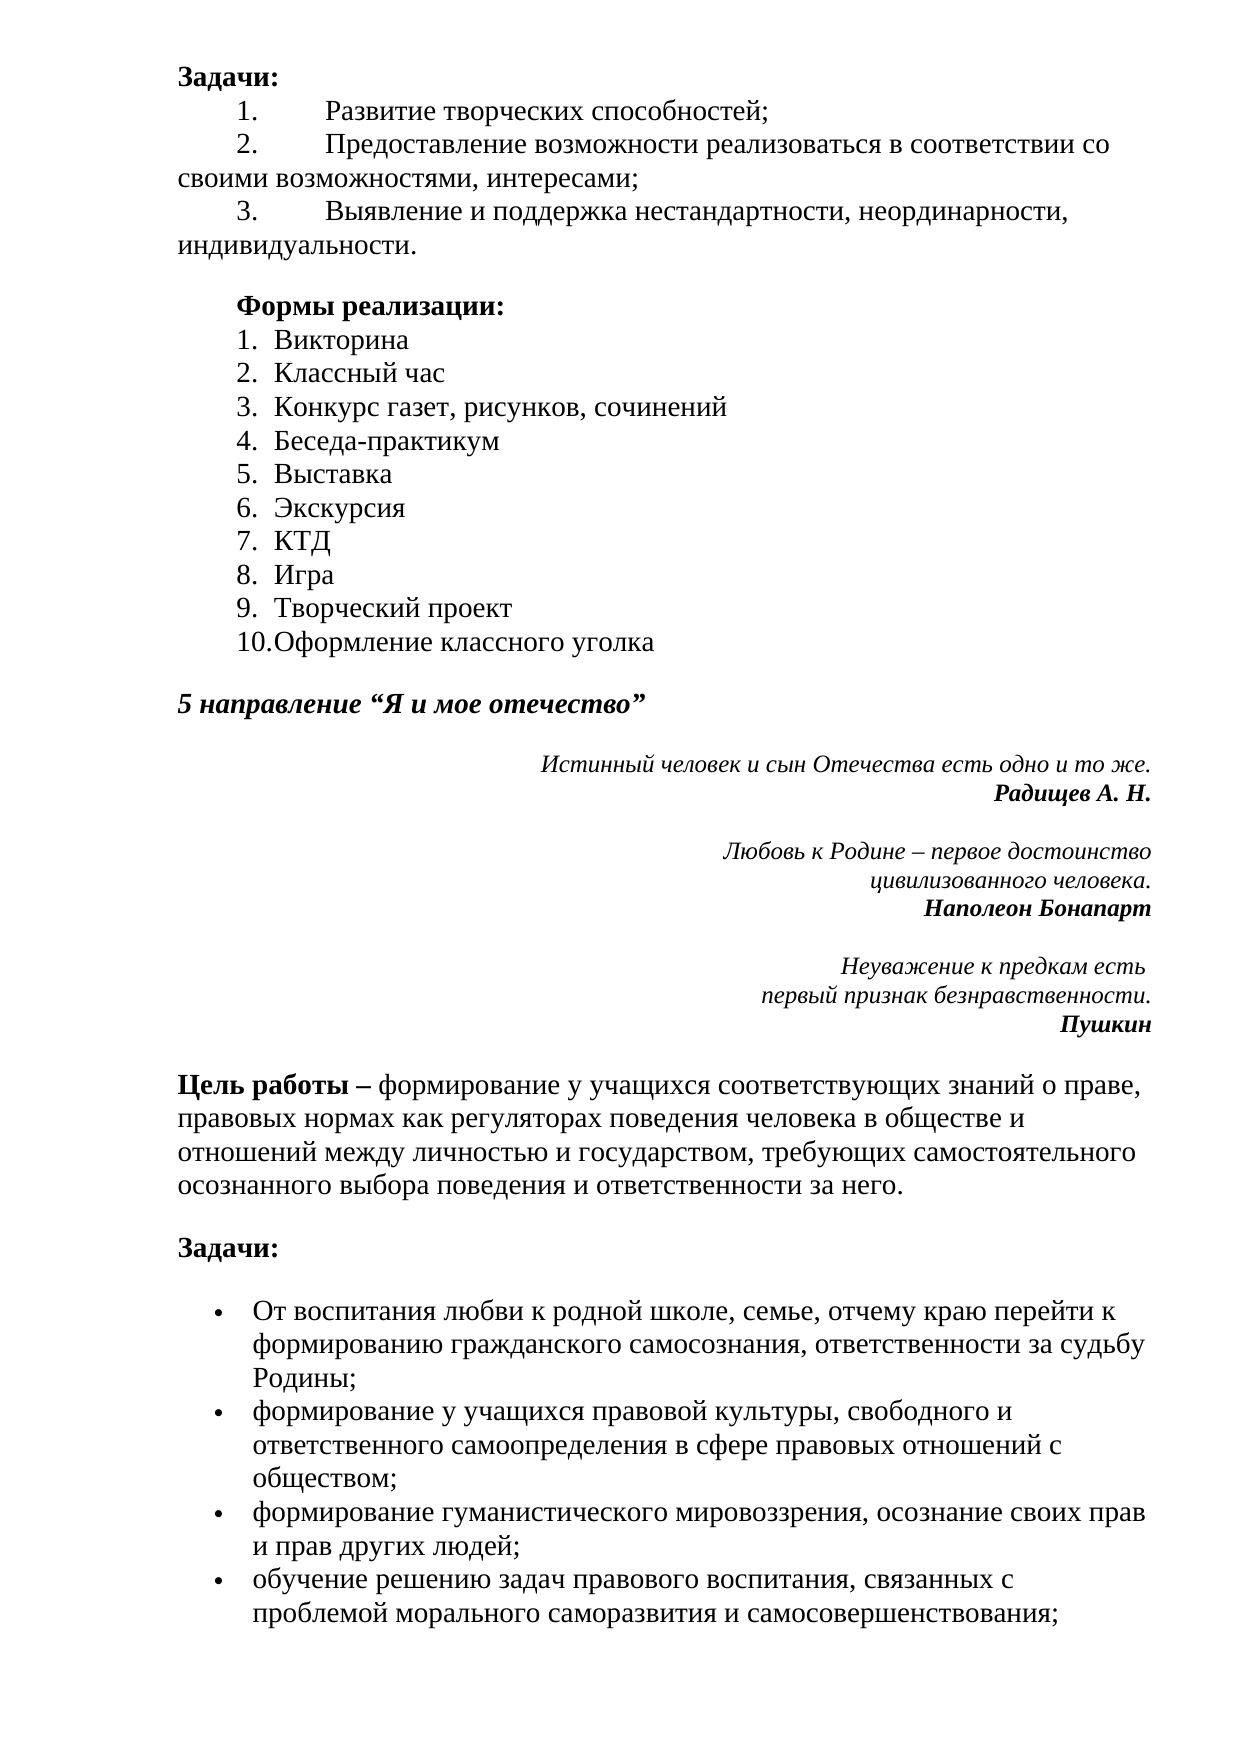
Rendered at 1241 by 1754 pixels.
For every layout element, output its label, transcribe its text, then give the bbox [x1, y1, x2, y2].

list Викторина [236, 322, 1152, 356]
list Предоставление возможности реализоваться в соответствии со своими возможностями, интересами; [177, 126, 1152, 193]
text Любовь к Родине – первое достоинство цивилизованного человека. Наполеон Бонапарт [177, 836, 1152, 922]
list формирование у учащихся правовой культуры, свободного и ответственного самоопределения в сфере правовых отношений с обществом; [215, 1393, 1152, 1494]
list Экскурсия [236, 490, 1152, 523]
list Игра [236, 557, 1152, 590]
list Развитие творческих способностей; [177, 93, 1152, 126]
list Выставка [236, 456, 1152, 490]
list Творческий проект [236, 590, 1152, 624]
text Неуважение к предкам есть первый признак безнравственности. Пушкин [177, 951, 1152, 1038]
text Истинный человек и сын Отечества есть одно и то же. Радищев А. Н. [177, 749, 1152, 807]
list От воспитания любви к родной школе, семье, отчему краю перейти к формированию гражданского самосознания, ответственности за судьбу Родины; [215, 1293, 1152, 1393]
list обучение решению задач правового воспитания, связанных с проблемой морального саморазвития и самосовершенствования; [215, 1561, 1152, 1628]
text Задачи: [177, 59, 1152, 93]
text Формы реализации: [177, 288, 1152, 322]
list Конкурс газет, рисунков, сочинений [236, 389, 1152, 423]
list Классный час [236, 356, 1152, 389]
text Цель работы – формирование у учащихся соответствующих знаний о праве, правовых нормах как регуляторах поведения человека в обществе и отношений между личностью и государством, требующих самостоятельного осознанного выбора поведения и ответственности за него. [177, 1067, 1152, 1201]
list Беседа-практикум [236, 423, 1152, 456]
list КТД [236, 523, 1152, 557]
text Задачи: [177, 1230, 1152, 1264]
text 5 направление “Я и мое отечество” [177, 687, 1152, 720]
list Оформление классного уголка [236, 624, 1152, 657]
list Выявление и поддержка нестандартности, неординарности, индивидуальности. [177, 193, 1152, 260]
list формирование гуманистического мировоззрения, осознание своих прав и прав других людей; [215, 1494, 1152, 1561]
